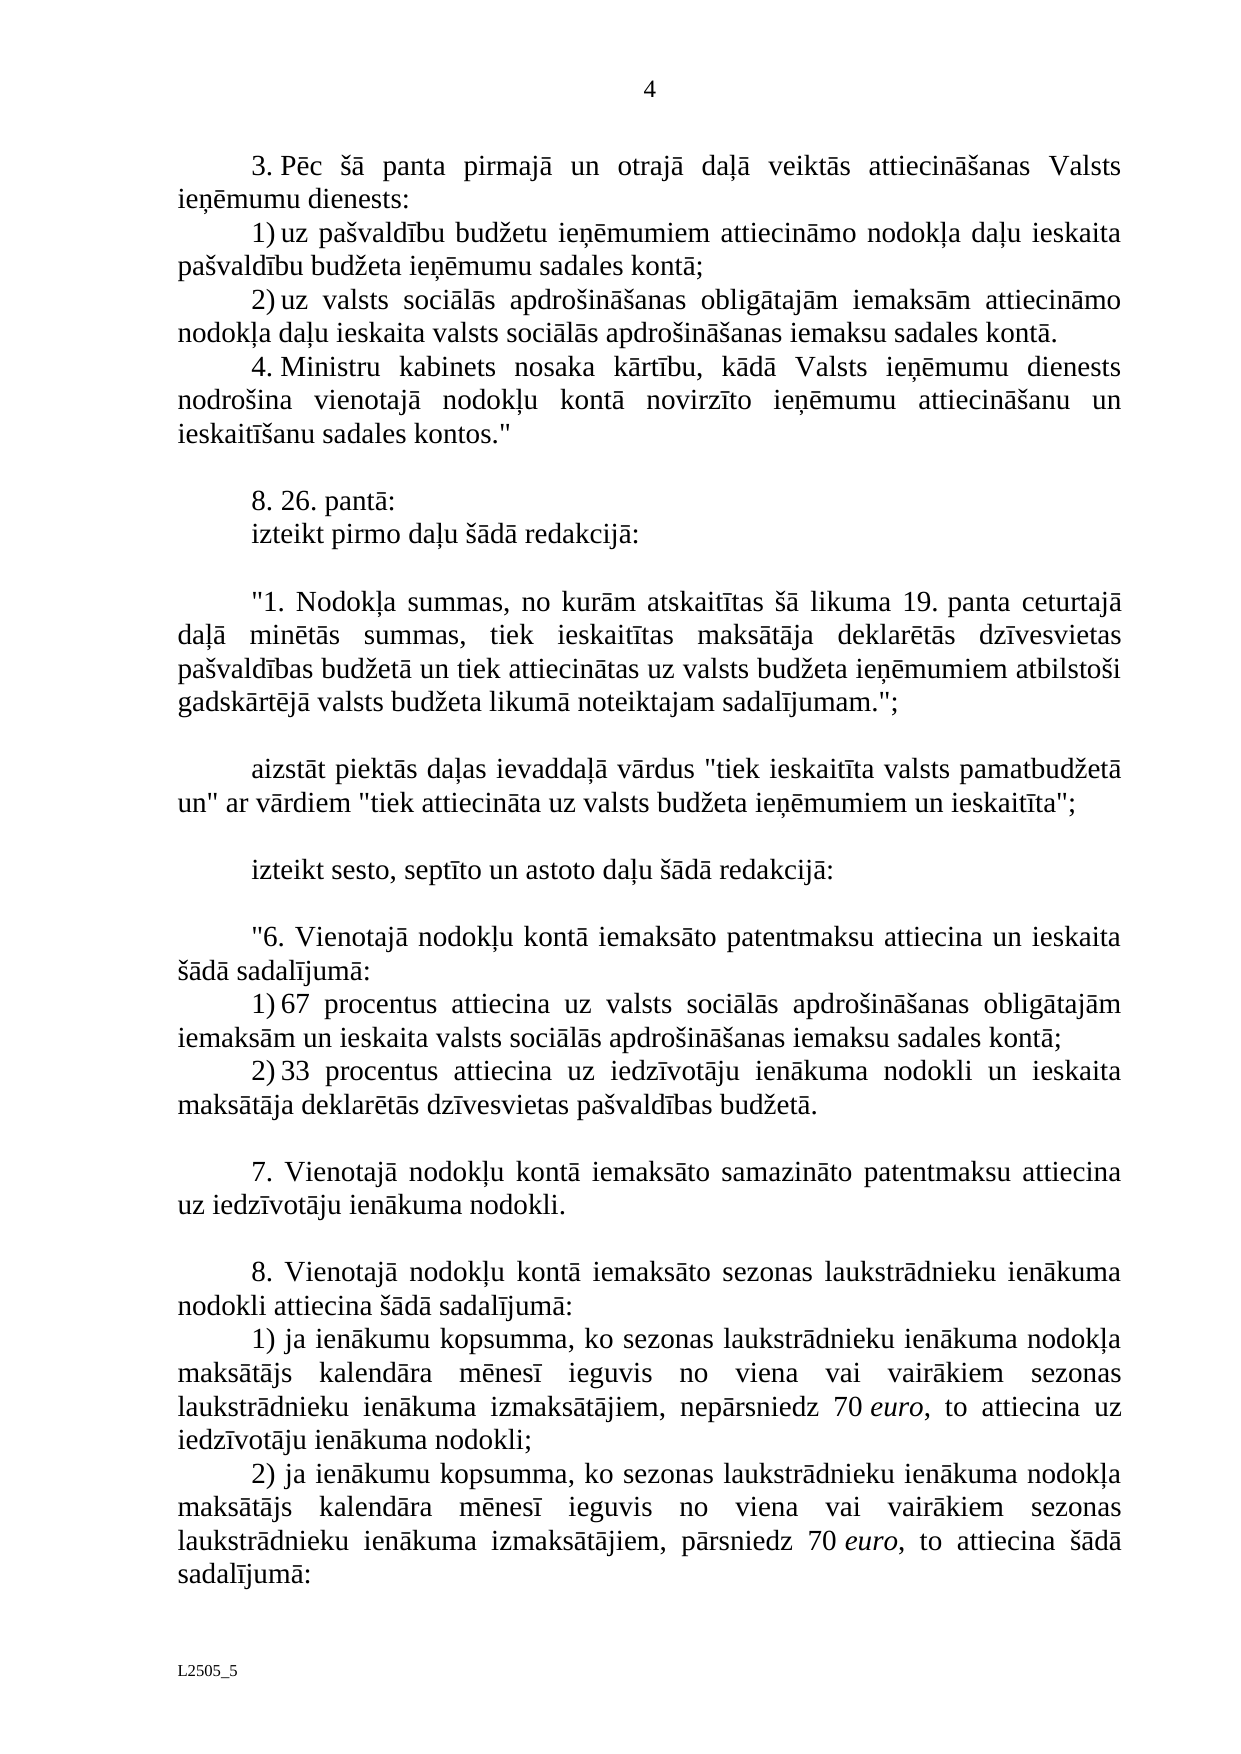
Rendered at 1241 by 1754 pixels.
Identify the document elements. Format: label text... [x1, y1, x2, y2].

list izteikt pirmo daļu šādā redakcijā: [177, 517, 1122, 550]
list uz pašvaldību budžetu ieņēmumiem attiecināmo nodokļa daļu ieskaita pašvaldību budžeta ieņēmumu sadales kontā; [177, 215, 1122, 282]
list "6. Vienotajā nodokļu kontā iemaksāto patentmaksu attiecina un ieskaita šādā sadalījumā: [177, 919, 1122, 986]
list 4. Ministru kabinets nosaka kārtību, kādā Valsts ieņēmumu dienests nodrošina vienotajā nodokļu kontā novirzīto ieņēmumu attiecināšanu un ieskaitīšanu sadales kontos." [177, 349, 1122, 449]
list 3. Pēc šā panta pirmajā un otrajā daļā veiktās attiecināšanas Valsts ieņēmumu dienests: [177, 148, 1122, 215]
list 67 procentus attiecina uz valsts sociālās apdrošināšanas obligātajām iemaksām un ieskaita valsts sociālās apdrošināšanas iemaksu sadales kontā; [177, 986, 1122, 1053]
list 26. pantā: [177, 483, 1122, 517]
text 2) ja ienākumu kopsumma, ko sezonas laukstrādnieku ienākuma nodokļa maksātājs kalendāra mēnesī ieguvis no viena vai vairākiem sezonas laukstrādnieku ienākuma izmaksātājiem, pārsniedz 70 euro, to attiecina šādā sadalījumā: [177, 1456, 1122, 1590]
list 7. Vienotajā nodokļu kontā iemaksāto samazināto patentmaksu attiecina uz iedzīvotāju ienākuma nodokli. [177, 1154, 1122, 1221]
list izteikt sesto, septīto un astoto daļu šādā redakcijā: [177, 852, 1122, 886]
list aizstāt piektās daļas ievaddaļā vārdus "tiek ieskaitīta valsts pamatbudžetā un" ar vārdiem "tiek attiecināta uz valsts budžeta ieņēmumiem un ieskaitīta"; [177, 751, 1122, 818]
text 1) ja ienākumu kopsumma, ko sezonas laukstrādnieku ienākuma nodokļa maksātājs kalendāra mēnesī ieguvis no viena vai vairākiem sezonas laukstrādnieku ienākuma izmaksātājiem, nepārsniedz 70 euro, to attiecina uz iedzīvotāju ienākuma nodokli; [177, 1322, 1122, 1456]
text "1. Nodokļa summas, no kurām atskaitītas šā likuma 19. panta ceturtajā daļā minētās summas, tiek ieskaitītas maksātāja deklarētās dzīvesvietas pašvaldības budžetā un tiek attiecinātas uz valsts budžeta ieņēmumiem atbilstoši gadskārtējā valsts budžeta likumā noteiktajam sadalījumam."; [177, 584, 1122, 718]
text 8. Vienotajā nodokļu kontā iemaksāto sezonas laukstrādnieku ienākuma nodokli attiecina šādā sadalījumā: [177, 1254, 1122, 1322]
list uz valsts sociālās apdrošināšanas obligātajām iemaksām attiecināmo nodokļa daļu ieskaita valsts sociālās apdrošināšanas iemaksu sadales kontā. [177, 282, 1122, 349]
list 33 procentus attiecina uz iedzīvotāju ienākuma nodokli un ieskaita maksātāja deklarētās dzīvesvietas pašvaldības budžetā. [177, 1053, 1122, 1120]
